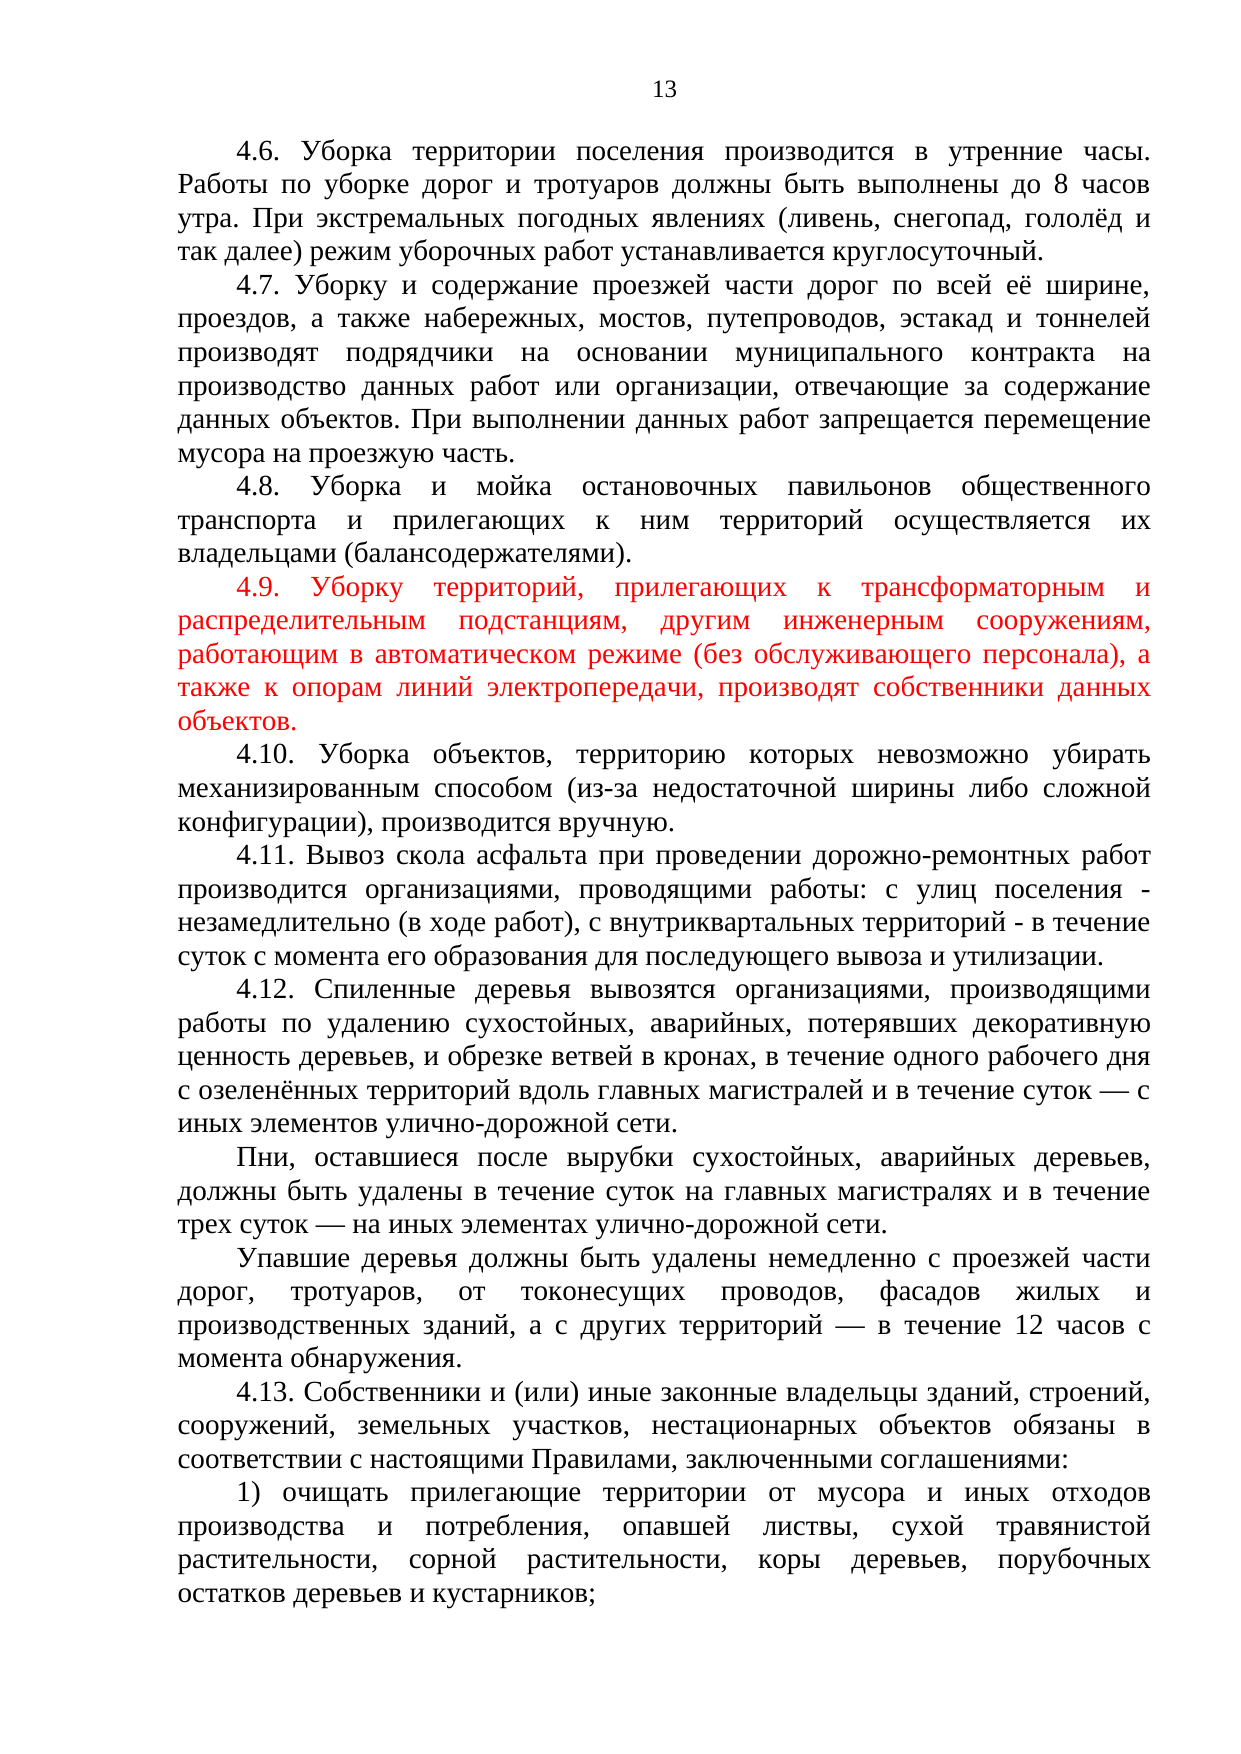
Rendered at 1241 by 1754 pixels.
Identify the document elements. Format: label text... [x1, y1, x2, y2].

text 4.11. Вывоз скола асфальта при проведении дорожно-ремонтных работ производится организациями, проводящими работы: с улиц поселения - незамедлительно (в ходе работ), с внутриквартальных территорий - в течение суток с момента его образования для последующего вывоза и утилизации. [177, 837, 1152, 971]
text 4.8. Уборка и мойка остановочных павильонов общественного транспорта и прилегающих к ним территорий осуществляется их владельцами (балансодержателями). [177, 468, 1152, 569]
text 4.13. Собственники и (или) иные законные владельцы зданий, строений, сооружений, земельных участков, нестационарных объектов обязаны в соответствии с настоящими Правилами, заключенными соглашениями: [177, 1374, 1152, 1474]
text Пни, оставшиеся после вырубки сухостойных, аварийных деревьев, должны быть удалены в течение суток на главных магистралях и в течение трех суток — на иных элементах улично-дорожной сети. [177, 1139, 1152, 1240]
text 4.6. Уборка территории поселения производится в утренние часы. Работы по уборке дорог и тротуаров должны быть выполнены до 8 часов утра. При экстремальных погодных явлениях (ливень, снегопад, гололёд и так далее) режим уборочных работ устанавливается круглосуточный. [177, 133, 1152, 267]
text 4.9. Уборку территорий, прилегающих к трансформаторным и распределительным подстанциям, другим инженерным сооружениям, работающим в автоматическом режиме (без обслуживающего персонала), а также к опорам линий электропередачи, производят собственники данных объектов. [177, 569, 1152, 737]
text 4.10. Уборка объектов, территорию которых невозможно убирать механизированным способом (из-за недостаточной ширины либо сложной конфигурации), производится вручную. [177, 737, 1152, 837]
text 1) очищать прилегающие территории от мусора и иных отходов производства и потребления, опавшей листвы, сухой травянистой растительности, сорной растительности, коры деревьев, порубочных остатков деревьев и кустарников; [177, 1474, 1152, 1609]
text 4.12. Спиленные деревья вывозятся организациями, производящими работы по удалению сухостойных, аварийных, потерявших декоративную ценность деревьев, и обрезке ветвей в кронах, в течение одного рабочего дня с озеленённых территорий вдоль главных магистралей и в течение суток — с иных элементов улично-дорожной сети. [177, 971, 1152, 1139]
text Упавшие деревья должны быть удалены немедленно с проезжей части дорог, тротуаров, от токонесущих проводов, фасадов жилых и производственных зданий, а с других территорий — в течение 12 часов с момента обнаружения. [177, 1240, 1152, 1374]
text 4.7. Уборку и содержание проезжей части дорог по всей её ширине, проездов, а также набережных, мостов, путепроводов, эстакад и тоннелей производят подрядчики на основании муниципального контракта на производство данных работ или организации, отвечающие за содержание данных объектов. При выполнении данных работ запрещается перемещение мусора на проезжую часть. [177, 267, 1152, 468]
